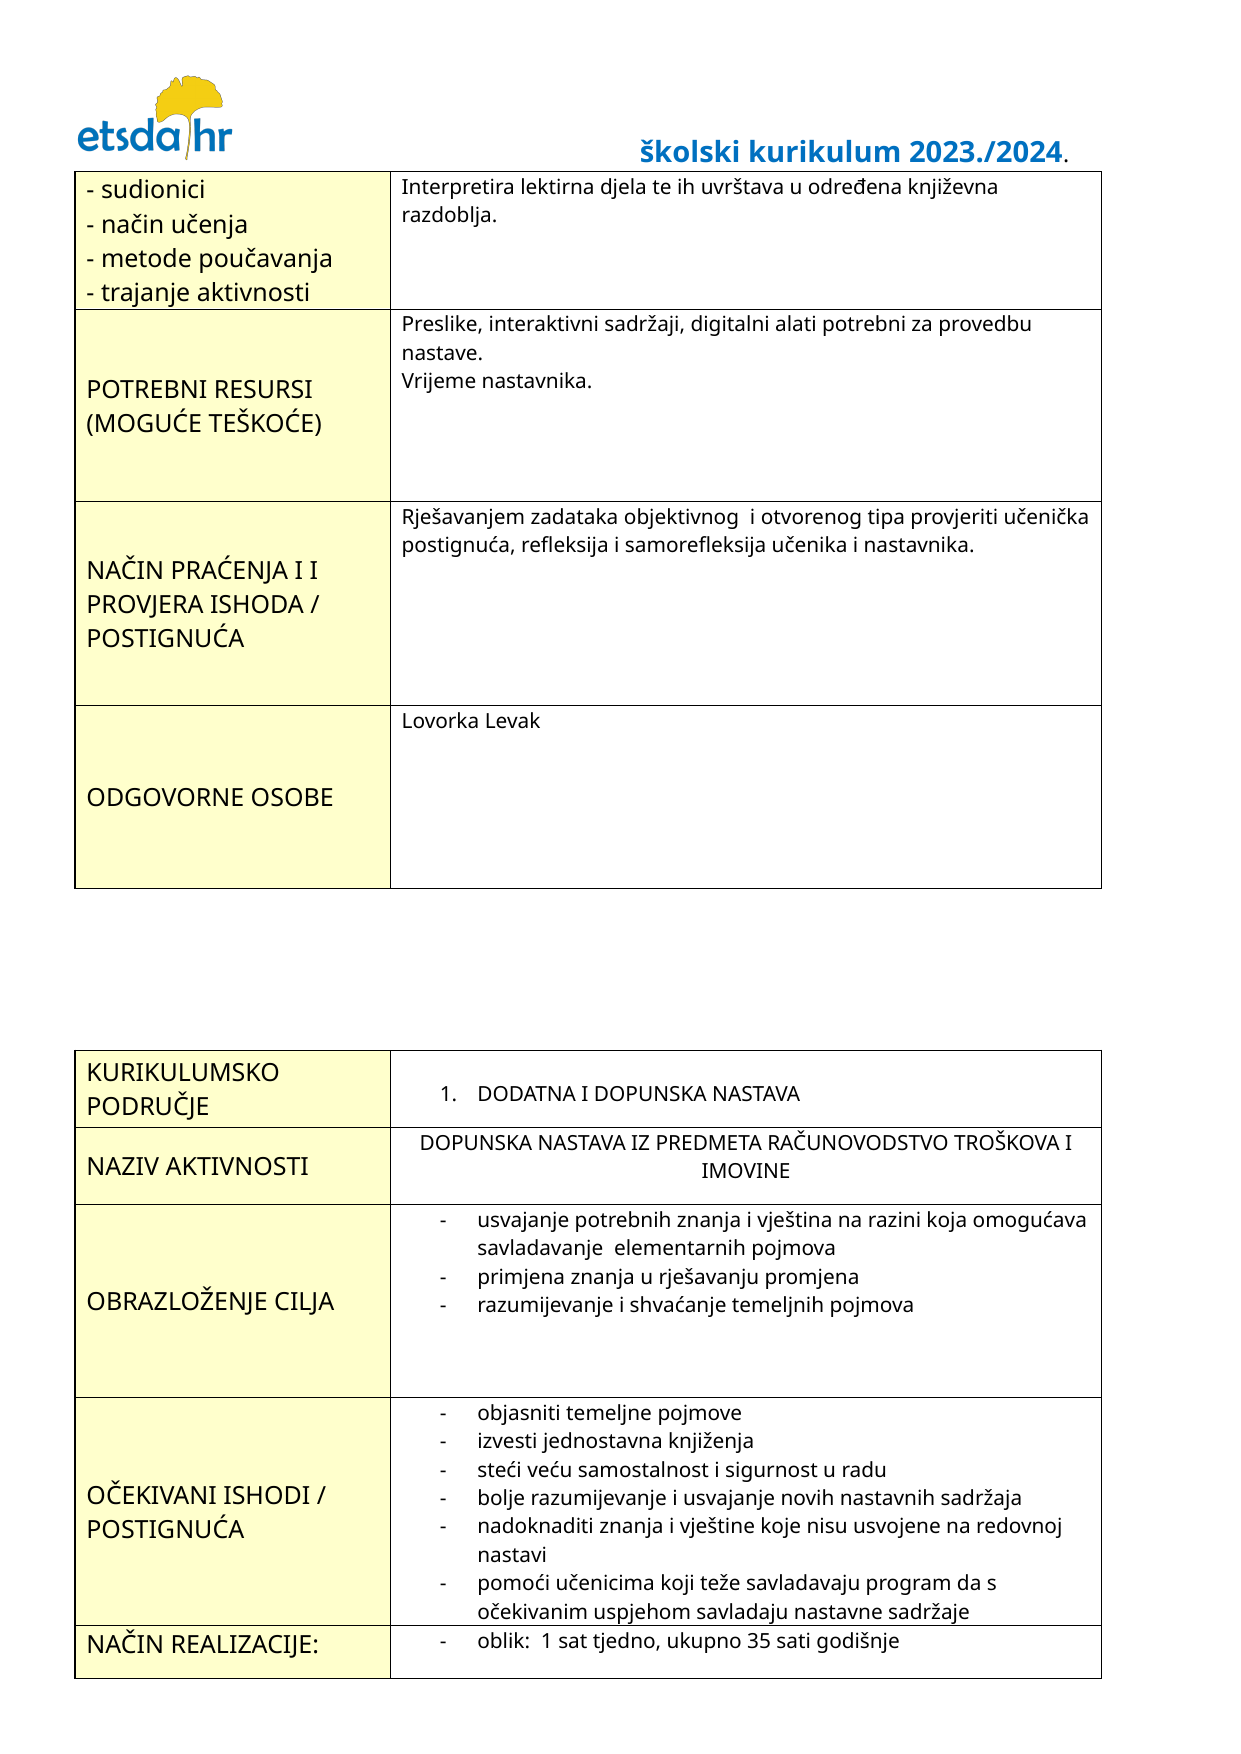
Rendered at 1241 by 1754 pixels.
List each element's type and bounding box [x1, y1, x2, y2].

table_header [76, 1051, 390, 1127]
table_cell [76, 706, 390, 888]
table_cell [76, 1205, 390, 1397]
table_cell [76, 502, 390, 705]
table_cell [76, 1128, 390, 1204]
picture [75, 73, 236, 163]
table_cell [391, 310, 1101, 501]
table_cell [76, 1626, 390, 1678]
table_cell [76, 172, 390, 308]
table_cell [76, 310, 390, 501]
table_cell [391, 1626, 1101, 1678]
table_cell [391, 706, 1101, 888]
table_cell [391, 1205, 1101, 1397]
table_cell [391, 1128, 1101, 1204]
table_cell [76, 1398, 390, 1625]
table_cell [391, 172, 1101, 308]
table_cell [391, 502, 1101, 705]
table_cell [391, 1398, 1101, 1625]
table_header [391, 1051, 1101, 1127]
